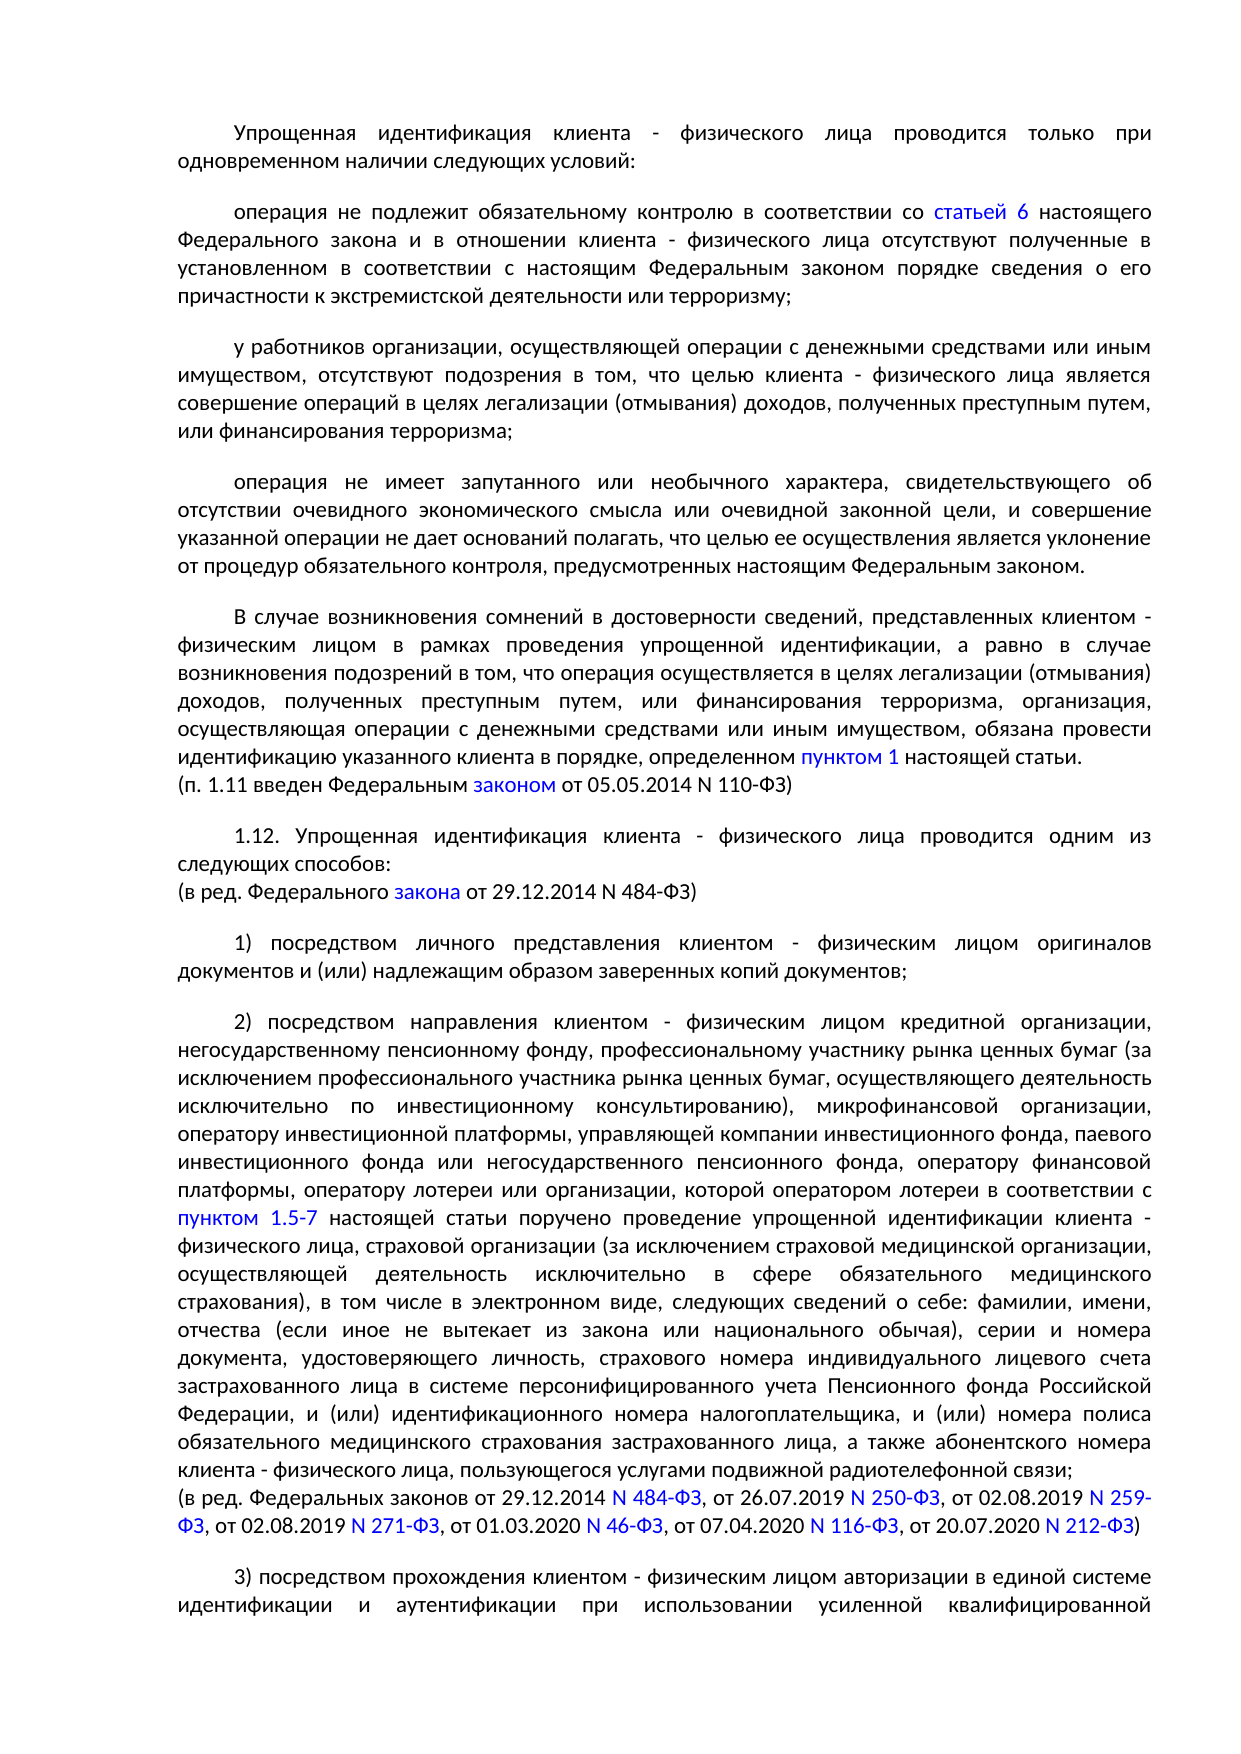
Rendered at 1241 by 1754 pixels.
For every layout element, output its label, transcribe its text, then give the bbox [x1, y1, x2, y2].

text у работников организации, осуществляющей операции с денежными средствами или иным имуществом, отсутствуют подозрения в том, что целью клиента - физического лица является совершение операций в целях легализации (отмывания) доходов, полученных преступным путем, или финансирования терроризма; [177, 332, 1152, 444]
text В случае возникновения сомнений в достоверности сведений, представленных клиентом - физическим лицом в рамках проведения упрощенной идентификации, а равно в случае возникновения подозрений в том, что операция осуществляется в целях легализации (отмывания) доходов, полученных преступным путем, или финансирования терроризма, организация, осуществляющая операции с денежными средствами или иным имуществом, обязана провести идентификацию указанного клиента в порядке, определенном пунктом 1 настоящей статьи. [177, 602, 1152, 770]
text 1) посредством личного представления клиентом - физическим лицом оригиналов документов и (или) надлежащим образом заверенных копий документов; [177, 928, 1152, 984]
text (п. 1.11 введен Федеральным законом от 05.05.2014 N 110-ФЗ) [177, 770, 1152, 798]
text 1.12. Упрощенная идентификация клиента - физического лица проводится одним из следующих способов: [177, 821, 1152, 877]
text (в ред. Федеральных законов от 29.12.2014 N 484-ФЗ, от 26.07.2019 N 250-ФЗ, от 02.08.2019 N 259-ФЗ, от 02.08.2019 N 271-ФЗ, от 01.03.2020 N 46-ФЗ, от 07.04.2020 N 116-ФЗ, от 20.07.2020 N 212-ФЗ) [177, 1483, 1152, 1539]
text 2) посредством направления клиентом - физическим лицом кредитной организации, негосударственному пенсионному фонду, профессиональному участнику рынка ценных бумаг (за исключением профессионального участника рынка ценных бумаг, осуществляющего деятельность исключительно по инвестиционному консультированию), микрофинансовой организации, оператору инвестиционной платформы, управляющей компании инвестиционного фонда, паевого инвестиционного фонда или негосударственного пенсионного фонда, оператору финансовой платформы, оператору лотереи или организации, которой оператором лотереи в соответствии с пунктом 1.5-7 настоящей статьи поручено проведение упрощенной идентификации клиента - физического лица, страховой организации (за исключением страховой медицинской организации, осуществляющей деятельность исключительно в сфере обязательного медицинского страхования), в том числе в электронном виде, следующих сведений о себе: фамилии, имени, отчества (если иное не вытекает из закона или национального обычая), серии и номера документа, удостоверяющего личность, страхового номера индивидуального лицевого счета застрахованного лица в системе персонифицированного учета Пенсионного фонда Российской Федерации, и (или) идентификационного номера налогоплательщика, и (или) номера полиса обязательного медицинского страхования застрахованного лица, а также абонентского номера клиента - физического лица, пользующегося услугами подвижной радиотелефонной связи; [177, 1007, 1152, 1483]
text операция не имеет запутанного или необычного характера, свидетельствующего об отсутствии очевидного экономического смысла или очевидной законной цели, и совершение указанной операции не дает оснований полагать, что целью ее осуществления является уклонение от процедур обязательного контроля, предусмотренных настоящим Федеральным законом. [177, 467, 1152, 579]
text операция не подлежит обязательному контролю в соответствии со статьей 6 настоящего Федерального закона и в отношении клиента - физического лица отсутствуют полученные в установленном в соответствии с настоящим Федеральным законом порядке сведения о его причастности к экстремистской деятельности или терроризму; [177, 197, 1152, 309]
text Упрощенная идентификация клиента - физического лица проводится только при одновременном наличии следующих условий: [177, 118, 1152, 174]
text (в ред. Федерального закона от 29.12.2014 N 484-ФЗ) [177, 877, 1152, 905]
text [177, 1562, 1152, 1618]
